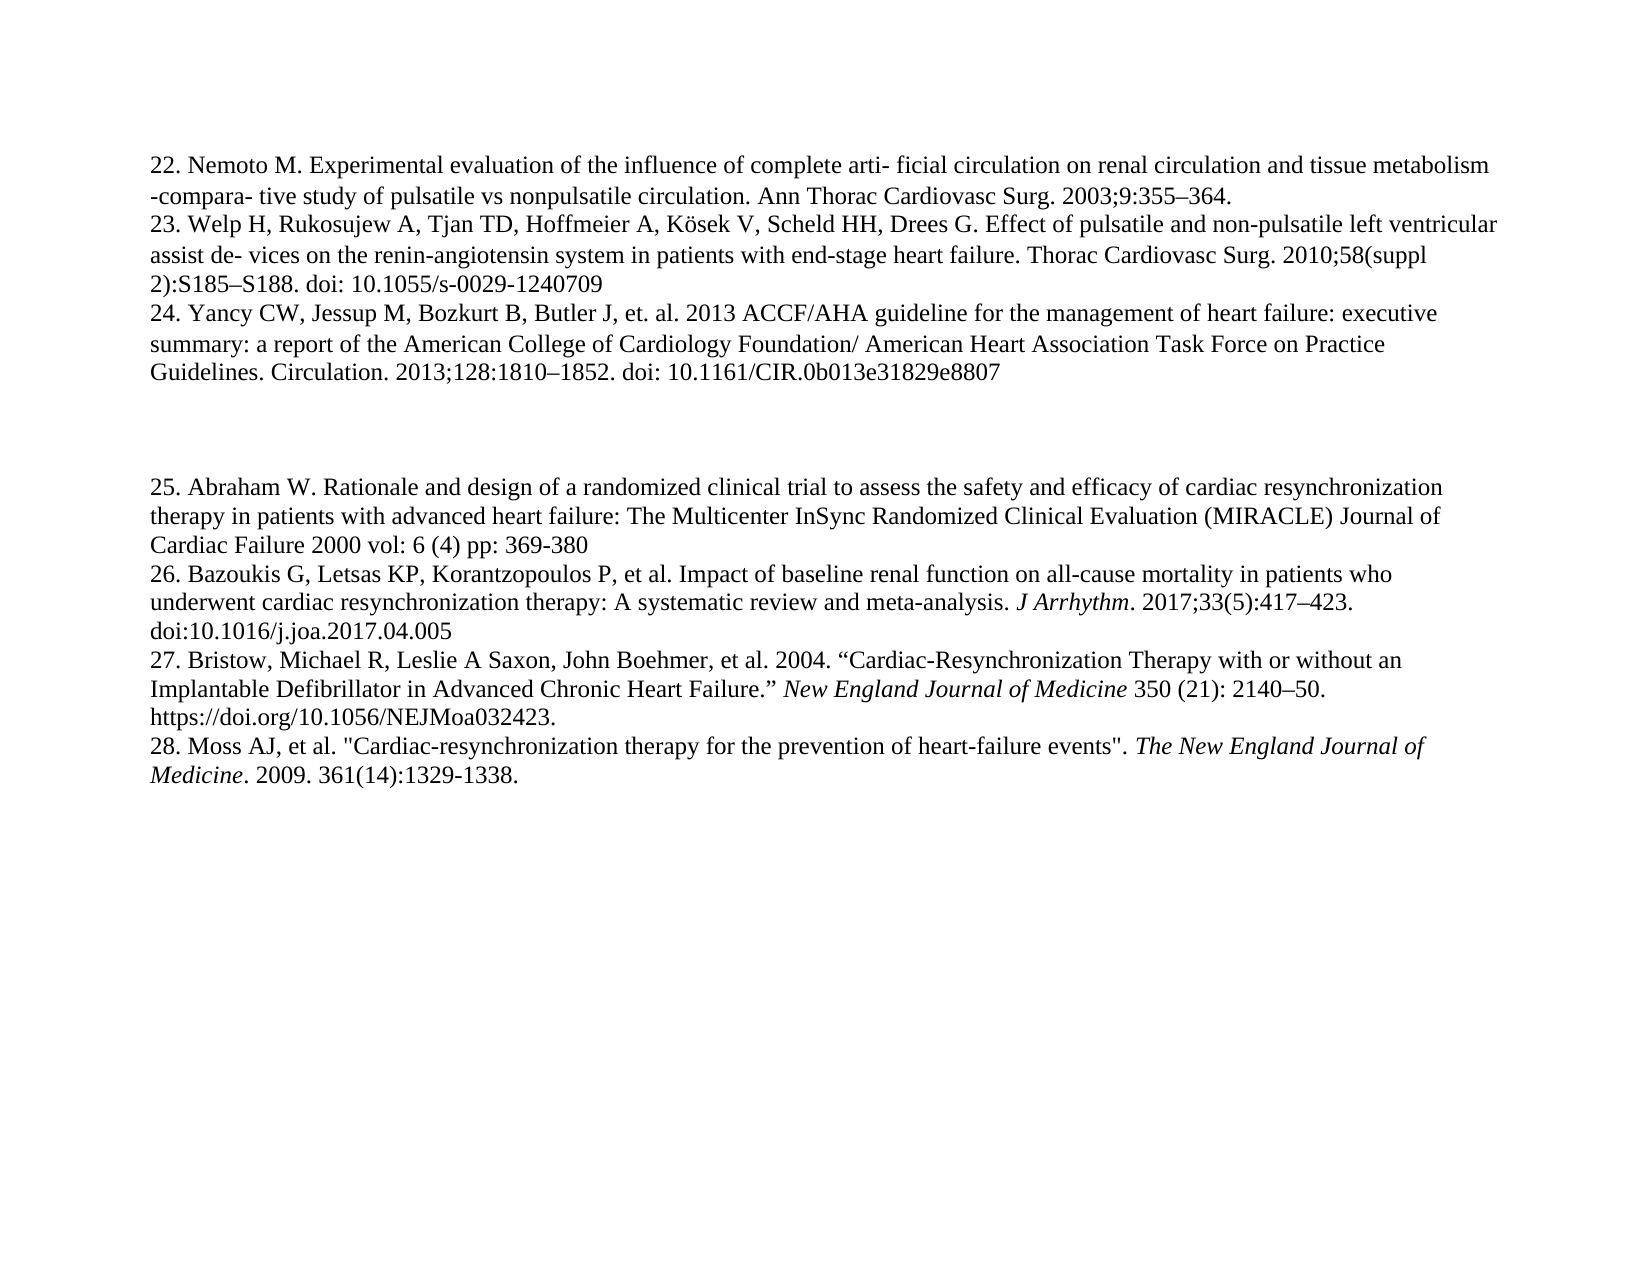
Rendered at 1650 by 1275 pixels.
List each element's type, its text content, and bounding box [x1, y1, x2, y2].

text 27. Bristow, Michael R, Leslie A Saxon, John Boehmer, et al. 2004. “Cardiac-Resynchronization Therapy with or without an Implantable Defibrillator in Advanced Chronic Heart Failure.” New England Journal of Medicine 350 (21): 2140–50. https://doi.org/10.1056/NEJMoa032423. [150, 645, 1500, 731]
text 25. Abraham W. Rationale and design of a randomized clinical trial to assess the safety and efficacy of cardiac resynchronization therapy in patients with advanced heart failure: The Multicenter InSync Randomized Clinical Evaluation (MIRACLE) Journal of Cardiac Failure 2000 vol: 6 (4) pp: 369-380 [150, 472, 1500, 559]
text 28. Moss AJ, et al. "Cardiac-resynchronization therapy for the prevention of heart-failure events". The New England Journal of Medicine. 2009. 361(14):1329-1338. [519, 731, 1500, 789]
text 26. Bazoukis G, Letsas KP, Korantzopoulos P, et al. Impact of baseline renal function on all-cause mortality in patients who underwent cardiac resynchronization therapy: A systematic review and meta-analysis. J Arrhythm. 2017;33(5):417–423. doi:10.1016/j.joa.2017.04.005 [150, 559, 1500, 645]
text 23. ﻿Welp H, Rukosujew A, Tjan TD, Hoffmeier A, Kösek V, Scheld HH, Drees G. Effect of pulsatile and non-pulsatile left ventricular assist de- vices on the renin-angiotensin system in patients with end-stage heart failure. Thorac Cardiovasc Surg. 2010;58(suppl 2):S185–S188. doi: 10.1055/s-0029-1240709 [150, 209, 1500, 298]
text 24. ﻿Yancy CW, Jessup M, Bozkurt B, Butler J, et. al. 2013 ACCF/AHA guideline for the management of heart failure: executive summary: a report of the American College of Cardiology Foundation/ American Heart Association Task Force on Practice Guidelines. Circulation. 2013;128:1810–1852. doi: 10.1161/CIR.0b013e31829e8807 [150, 298, 1500, 386]
text 22. ﻿Nemoto M. Experimental evaluation of the influence of complete arti- ficial circulation on renal circulation and tissue metabolism -compara- tive study of pulsatile vs nonpulsatile circulation. Ann Thorac Cardiovasc Surg. 2003;9:355–364. [150, 150, 1500, 209]
